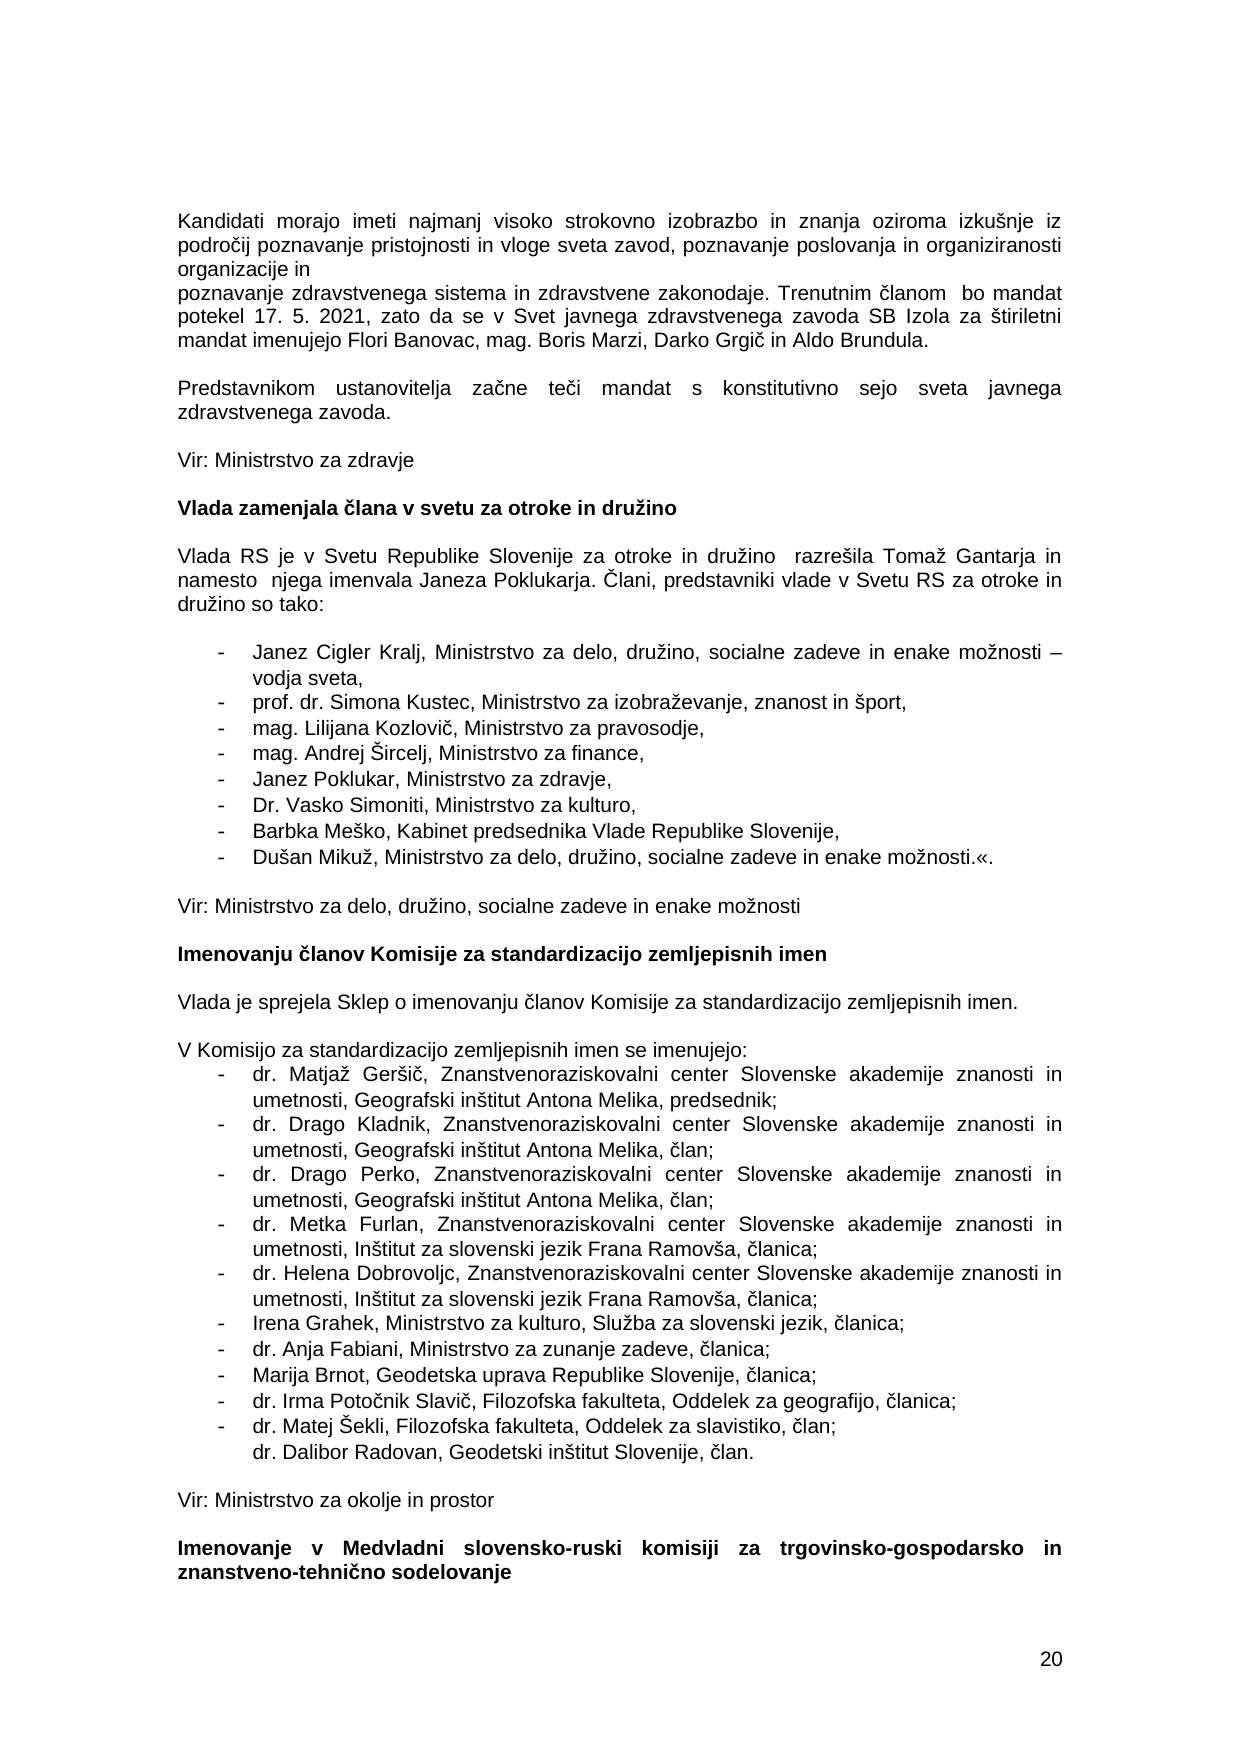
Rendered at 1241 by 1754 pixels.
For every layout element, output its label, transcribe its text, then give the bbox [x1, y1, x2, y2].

list dr. Matej Šekli, Filozofska fakulteta, Oddelek za slavistiko, član; [215, 1414, 1063, 1440]
list Janez Poklukar, Ministrstvo za zdravje, [215, 767, 1063, 793]
list Dušan Mikuž, Ministrstvo za delo, družino, socialne zadeve in enake možnosti.«. [215, 844, 1063, 870]
text Vlada RS je v Svetu Republike Slovenije za otroke in družino razrešila Tomaž Gantarja in namesto njega imenvala Janeza Poklukarja. Člani, predstavniki vlade v Svetu RS za otroke in družino so tako: [177, 544, 1063, 616]
text poznavanje zdravstvenega sistema in zdravstvene zakonodaje. Trenutnim članom bo mandat potekel 17. 5. 2021, zato da se v Svet javnega zdravstvenega zavoda SB Izola za štiriletni mandat imenujejo Flori Banovac, mag. Boris Marzi, Darko Grgič in Aldo Brundula. [177, 280, 1063, 352]
list prof. dr. Simona Kustec, Ministrstvo za izobraževanje, znanost in šport, [215, 689, 1063, 715]
text Vlada je sprejela Sklep o imenovanju članov Komisije za standardizacijo zemljepisnih imen. [177, 990, 1063, 1014]
list dr. Drago Kladnik, Znanstvenoraziskovalni center Slovenske akademije znanosti in umetnosti, Geografski inštitut Antona Melika, član; [215, 1112, 1063, 1162]
list dr. Irma Potočnik Slavič, Filozofska fakulteta, Oddelek za geografijo, članica; [215, 1388, 1063, 1414]
text Imenovanju članov Komisije za standardizacijo zemljepisnih imen [177, 942, 1063, 966]
list Dr. Vasko Simoniti, Ministrstvo za kulturo, [215, 793, 1063, 819]
text Vir: Ministrstvo za delo, družino, socialne zadeve in enake možnosti [177, 894, 1063, 918]
list mag. Lilijana Kozlovič, Ministrstvo za pravosodje, [215, 715, 1063, 741]
list dr. Dalibor Radovan, Geodetski inštitut Slovenije, član. [252, 1440, 1063, 1464]
text Vir: Ministrstvo za okolje in prostor [177, 1488, 1063, 1512]
text Predstavnikom ustanovitelja začne teči mandat s konstitutivno sejo sveta javnega zdravstvenega zavoda. [177, 376, 1063, 424]
list Irena Grahek, Ministrstvo za kulturo, Služba za slovenski jezik, članica; [215, 1311, 1063, 1337]
list Marija Brnot, Geodetska uprava Republike Slovenije, članica; [215, 1363, 1063, 1388]
list dr. Drago Perko, Znanstvenoraziskovalni center Slovenske akademije znanosti in umetnosti, Geografski inštitut Antona Melika, član; [215, 1162, 1063, 1211]
text Imenovanje v Medvladni slovensko-ruski komisiji za trgovinsko-gospodarsko in znanstveno-tehnično sodelovanje [177, 1536, 1063, 1584]
text V Komisijo za standardizacijo zemljepisnih imen se imenujejo: [177, 1038, 1063, 1062]
list dr. Metka Furlan, Znanstvenoraziskovalni center Slovenske akademije znanosti in umetnosti, Inštitut za slovenski jezik Frana Ramovša, članica; [215, 1211, 1063, 1261]
list dr. Anja Fabiani, Ministrstvo za zunanje zadeve, članica; [215, 1337, 1063, 1363]
list Barbka Meško, Kabinet predsednika Vlade Republike Slovenije, [215, 819, 1063, 844]
list mag. Andrej Šircelj, Ministrstvo za finance, [215, 741, 1063, 767]
text Vir: Ministrstvo za zdravje [177, 448, 1063, 472]
list dr. Helena Dobrovoljc, Znanstvenoraziskovalni center Slovenske akademije znanosti in umetnosti, Inštitut za slovenski jezik Frana Ramovša, članica; [215, 1261, 1063, 1311]
text Vlada zamenjala člana v svetu za otroke in družino [177, 496, 1063, 520]
list Janez Cigler Kralj, Ministrstvo za delo, družino, socialne zadeve in enake možnosti – vodja sveta, [215, 640, 1063, 689]
list dr. Matjaž Geršič, Znanstvenoraziskovalni center Slovenske akademije znanosti in umetnosti, Geografski inštitut Antona Melika, predsednik; [215, 1062, 1063, 1112]
text Kandidati morajo imeti najmanj visoko strokovno izobrazbo in znanja oziroma izkušnje iz področij poznavanje pristojnosti in vloge sveta zavod, poznavanje poslovanja in organiziranosti organizacije in [177, 208, 1063, 280]
